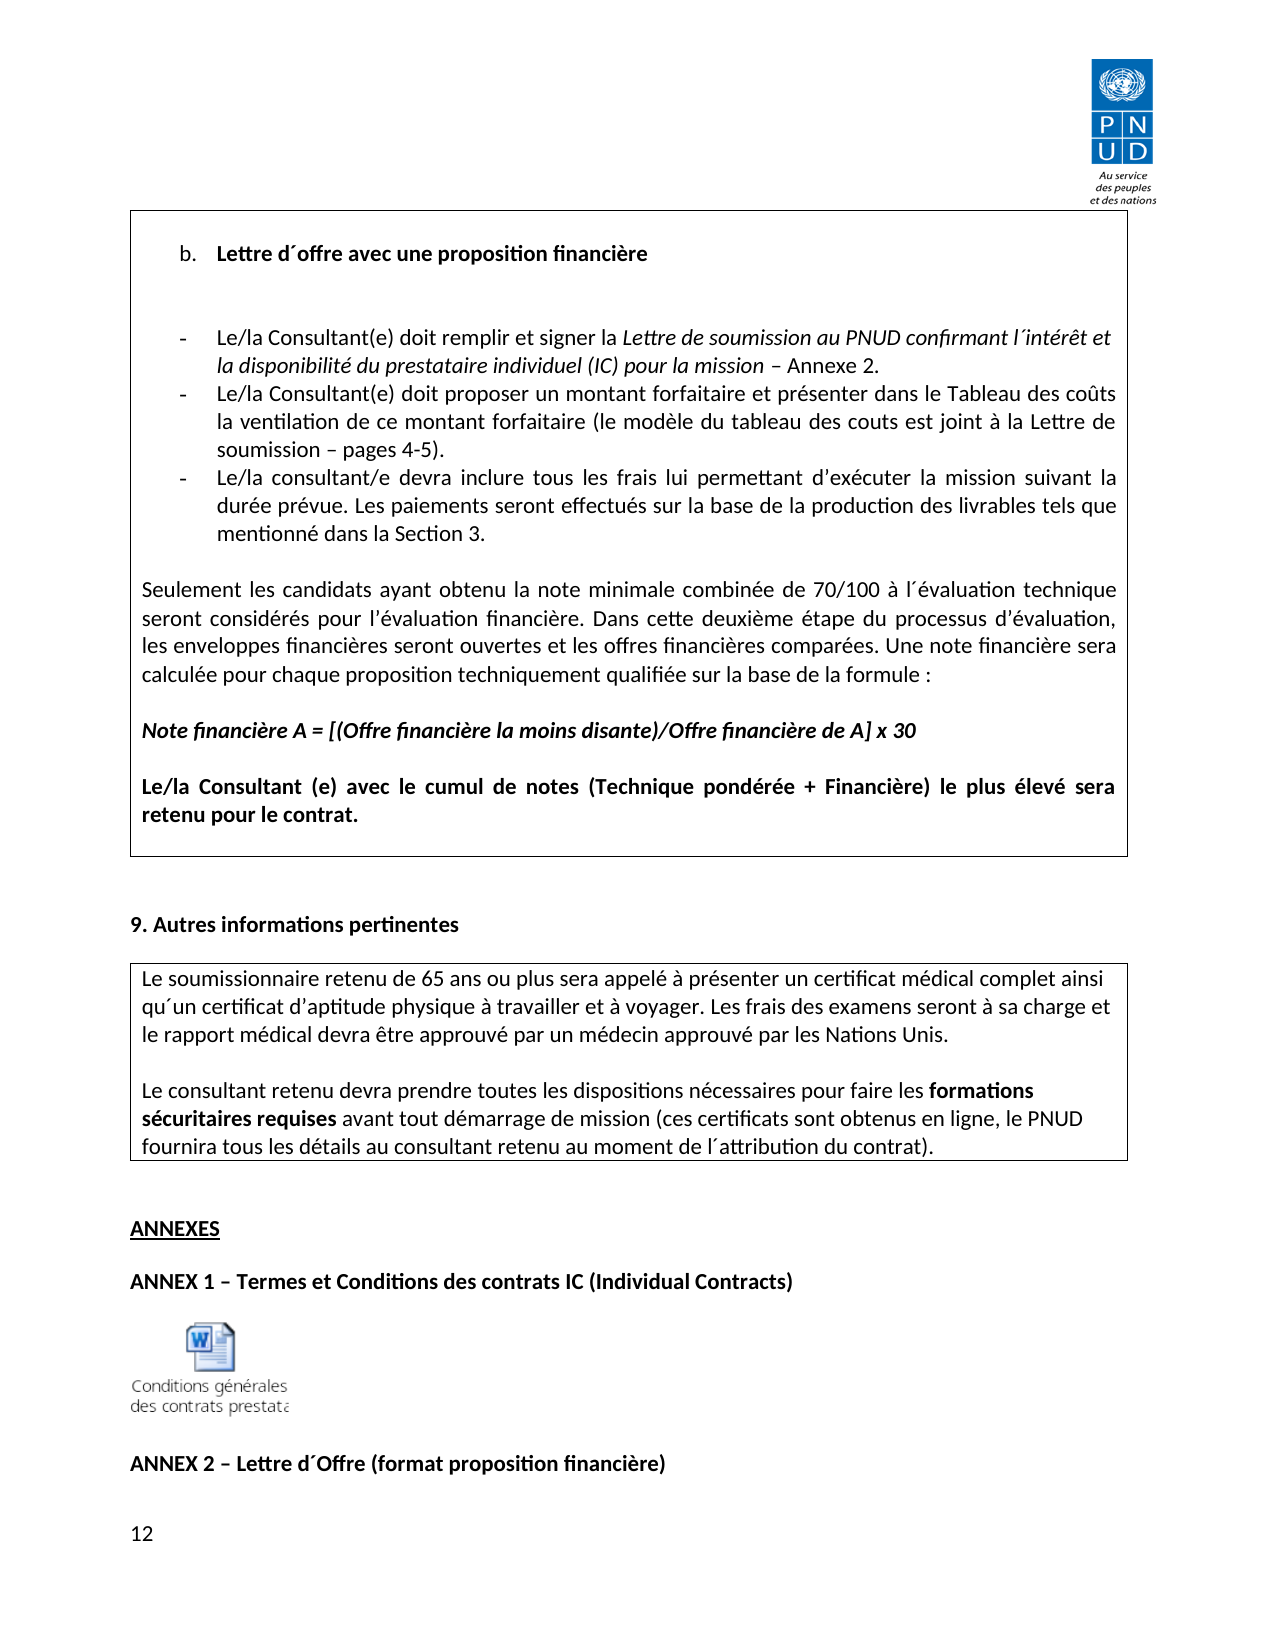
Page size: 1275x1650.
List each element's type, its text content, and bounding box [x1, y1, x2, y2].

text ANNEXES [130, 1214, 1157, 1242]
text ANNEX 2 – Lettre d´Offre (format proposition financière) [130, 1449, 1157, 1477]
text 9. Autres informations pertinentes [130, 910, 1157, 938]
table_header Le soumissionnaire retenu de 65 ans ou plus sera appelé à présenter un certificat médical complet ainsi qu´un certificat d’aptitude physique à travailler et à voyager. Les frais des examens seront à sa charge et le rapport médical devra être approuvé par un médecin approuvé par les Nations Unis. Le consultant retenu devra prendre toutes les dispositions nécessaires pour faire les formations sécuritaires requises avant tout démarrage de mission (ces certificats sont obtenus en ligne, le PNUD fournira tous les détails au consultant retenu au moment de l´attribution du contrat). [131, 964, 1127, 1160]
picture [1090, 59, 1157, 211]
text ANNEX 1 – Termes et Conditions des contrats IC (Individual Contracts) [130, 1267, 1157, 1295]
